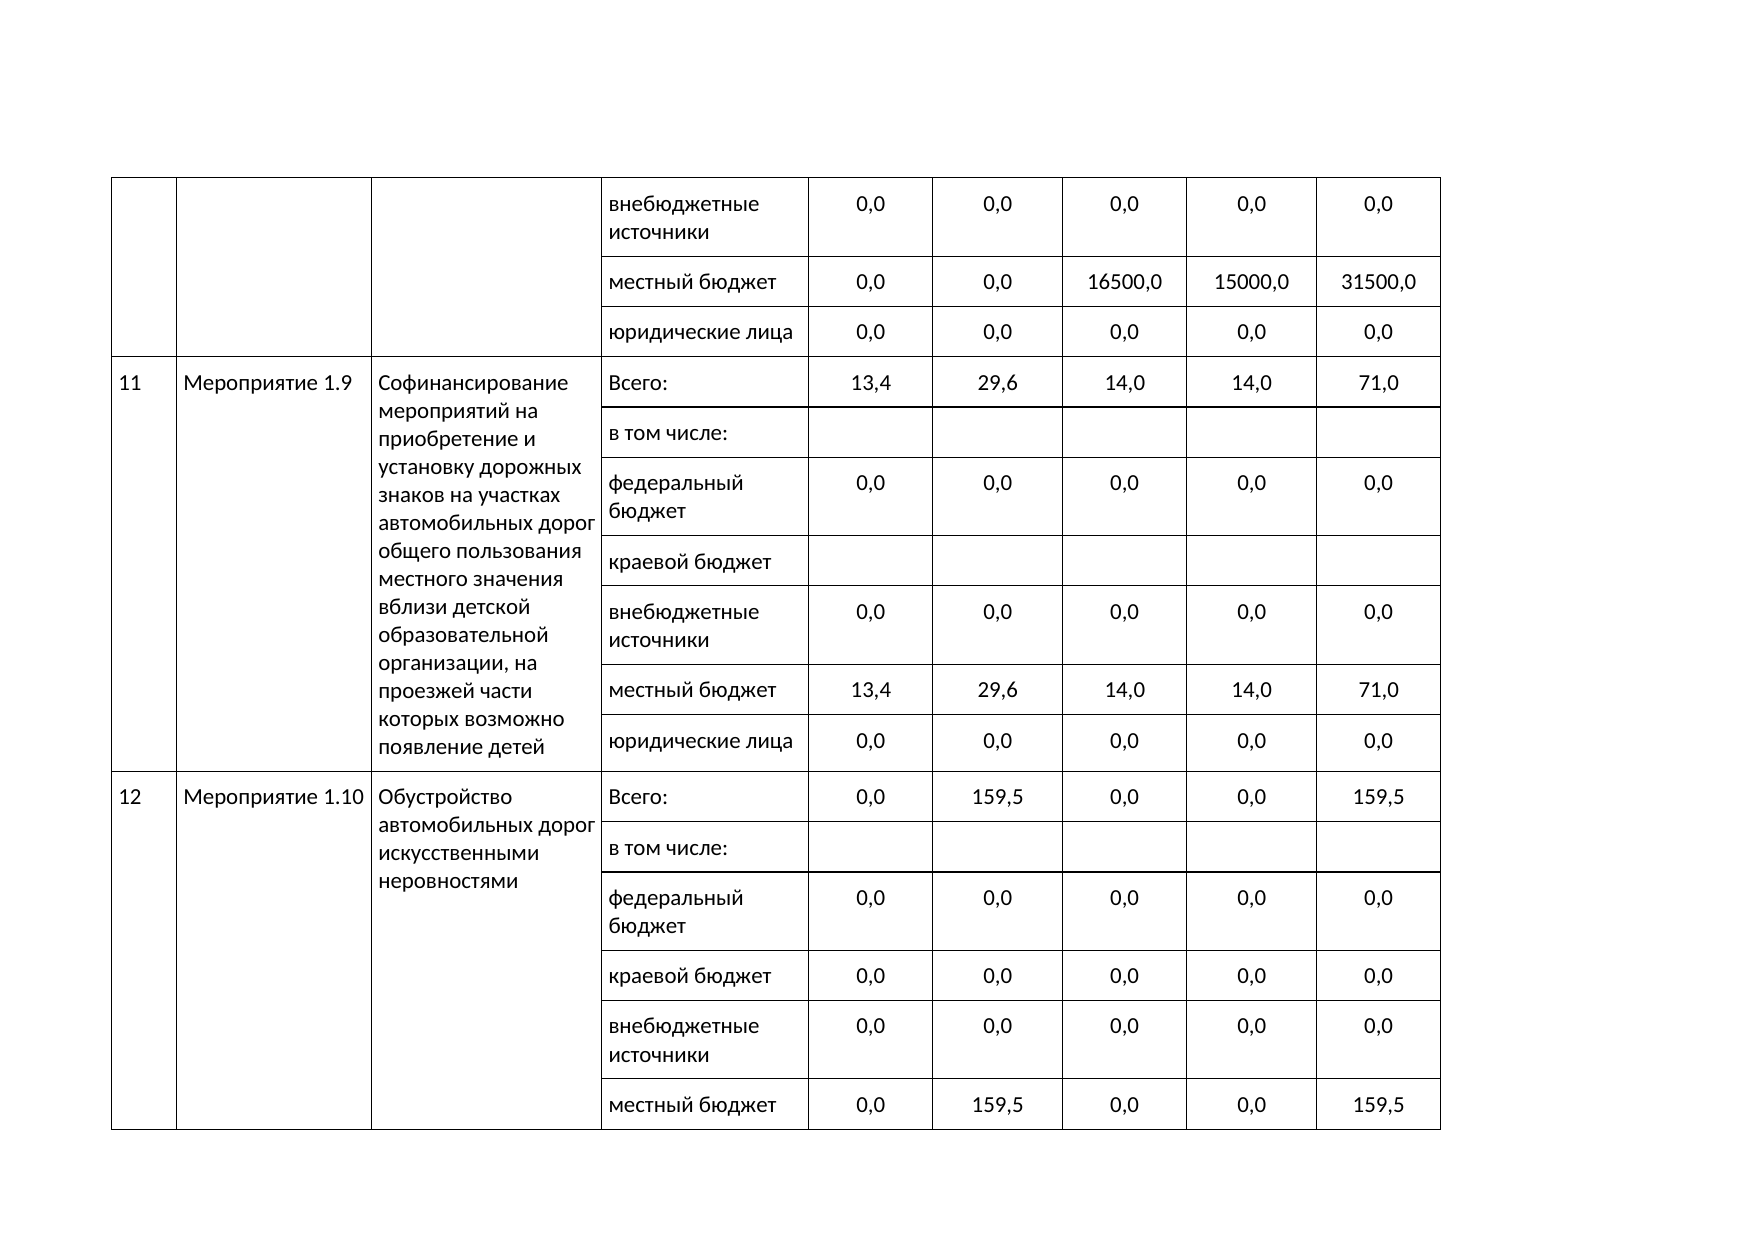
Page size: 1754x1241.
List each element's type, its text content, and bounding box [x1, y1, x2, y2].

table_cell [1187, 408, 1316, 457]
table_cell 0,0 [809, 772, 932, 821]
table_cell [809, 822, 932, 871]
table_cell 159,5 [933, 1079, 1062, 1129]
table_cell [1063, 408, 1186, 457]
table_cell краевой бюджет [602, 536, 808, 585]
table_cell [933, 822, 1062, 871]
table_cell Обустройство автомобильных дорог искусственными неровностями [372, 772, 601, 1129]
table_cell Мероприятие 1.10 [177, 772, 371, 1129]
table_cell 0,0 [1187, 1079, 1316, 1129]
table_cell 0,0 [1063, 178, 1186, 256]
table_cell [1317, 536, 1440, 585]
table_cell [809, 536, 932, 585]
table_cell 0,0 [1187, 715, 1316, 771]
table_cell [933, 408, 1062, 457]
table_cell 0,0 [933, 951, 1062, 1000]
table_cell 0,0 [809, 257, 932, 306]
table_cell в том числе: [602, 822, 808, 871]
table_cell 159,5 [1317, 772, 1440, 821]
table_cell [1063, 822, 1186, 871]
table_cell 0,0 [1187, 178, 1316, 256]
table_cell Всего: [602, 772, 808, 821]
table_cell 16500,0 [1063, 257, 1186, 306]
table_cell юридические лица [602, 715, 808, 771]
table_cell 159,5 [1317, 1079, 1440, 1129]
table_cell 15000,0 [1187, 257, 1316, 306]
table_cell 14,0 [1063, 357, 1186, 406]
table_cell 0,0 [1187, 307, 1316, 356]
table_cell 0,0 [933, 257, 1062, 306]
table_cell 0,0 [809, 873, 932, 950]
table_cell 0,0 [1063, 715, 1186, 771]
table_cell Всего: [602, 357, 808, 406]
table_cell 71,0 [1317, 357, 1440, 406]
table_cell 71,0 [1317, 665, 1440, 714]
table_cell [809, 408, 932, 457]
table_cell 0,0 [1317, 458, 1440, 535]
table_cell 0,0 [1317, 715, 1440, 771]
table_cell 0,0 [1063, 951, 1186, 1000]
table_cell местный бюджет [602, 257, 808, 306]
table_cell 0,0 [809, 1079, 932, 1129]
table_cell 0,0 [933, 458, 1062, 535]
table_cell краевой бюджет [602, 951, 808, 1000]
table_cell 0,0 [1187, 586, 1316, 664]
table_cell [1063, 536, 1186, 585]
table_cell 0,0 [1063, 772, 1186, 821]
table_cell 29,6 [933, 665, 1062, 714]
table_cell 13,4 [809, 357, 932, 406]
table_cell 0,0 [809, 586, 932, 664]
table_cell 0,0 [809, 178, 932, 256]
table_cell 0,0 [933, 307, 1062, 356]
table_cell [1187, 536, 1316, 585]
table_cell 0,0 [933, 873, 1062, 950]
table_cell 0,0 [1063, 1001, 1186, 1078]
table_cell 0,0 [1187, 458, 1316, 535]
table_cell юридические лица [602, 307, 808, 356]
table_cell внебюджетные источники [602, 178, 808, 256]
table_cell 0,0 [933, 586, 1062, 664]
table_cell федеральный бюджет [602, 458, 808, 535]
table_cell [1317, 408, 1440, 457]
table_cell 11 [112, 357, 176, 771]
table_cell 0,0 [809, 951, 932, 1000]
table_cell 0,0 [1317, 873, 1440, 950]
table_cell [1187, 822, 1316, 871]
table_cell местный бюджет [602, 665, 808, 714]
table_cell 0,0 [1317, 1001, 1440, 1078]
table_cell 0,0 [933, 178, 1062, 256]
table_cell Мероприятие 1.9 [177, 357, 371, 771]
table_cell 0,0 [809, 307, 932, 356]
table_cell [1317, 822, 1440, 871]
table_cell Софинансирование мероприятий на приобретение и установку дорожных знаков на участках автомобильных дорог общего пользования местного значения вблизи детской образовательной организации, на проезжей части которых возможно появление детей [372, 357, 601, 771]
table_cell 0,0 [1063, 307, 1186, 356]
table_cell 13,4 [809, 665, 932, 714]
table_cell 0,0 [1187, 1001, 1316, 1078]
table_cell 12 [112, 772, 176, 1129]
table_cell 0,0 [1317, 307, 1440, 356]
table_cell 14,0 [1063, 665, 1186, 714]
table_cell 0,0 [809, 458, 932, 535]
table_cell 0,0 [1063, 873, 1186, 950]
table_cell 31500,0 [1317, 257, 1440, 306]
table_cell 0,0 [1187, 772, 1316, 821]
table_cell 0,0 [1317, 586, 1440, 664]
table_cell в том числе: [602, 408, 808, 457]
table_cell 0,0 [1317, 951, 1440, 1000]
table_cell 0,0 [933, 715, 1062, 771]
table_cell 14,0 [1187, 357, 1316, 406]
table_cell [933, 536, 1062, 585]
table_cell 14,0 [1187, 665, 1316, 714]
table_cell 0,0 [1063, 1079, 1186, 1129]
table_cell внебюджетные источники [602, 1001, 808, 1078]
table_cell внебюджетные источники [602, 586, 808, 664]
table_cell 0,0 [1063, 458, 1186, 535]
table_cell 29,6 [933, 357, 1062, 406]
table_cell 159,5 [933, 772, 1062, 821]
table_cell 0,0 [809, 1001, 932, 1078]
table_cell 0,0 [1063, 586, 1186, 664]
table_cell 0,0 [1187, 873, 1316, 950]
table_cell федеральный бюджет [602, 873, 808, 950]
table_cell 0,0 [809, 715, 932, 771]
table_cell 0,0 [1317, 178, 1440, 256]
table_cell местный бюджет [602, 1079, 808, 1129]
table_cell 0,0 [933, 1001, 1062, 1078]
table_cell 0,0 [1187, 951, 1316, 1000]
